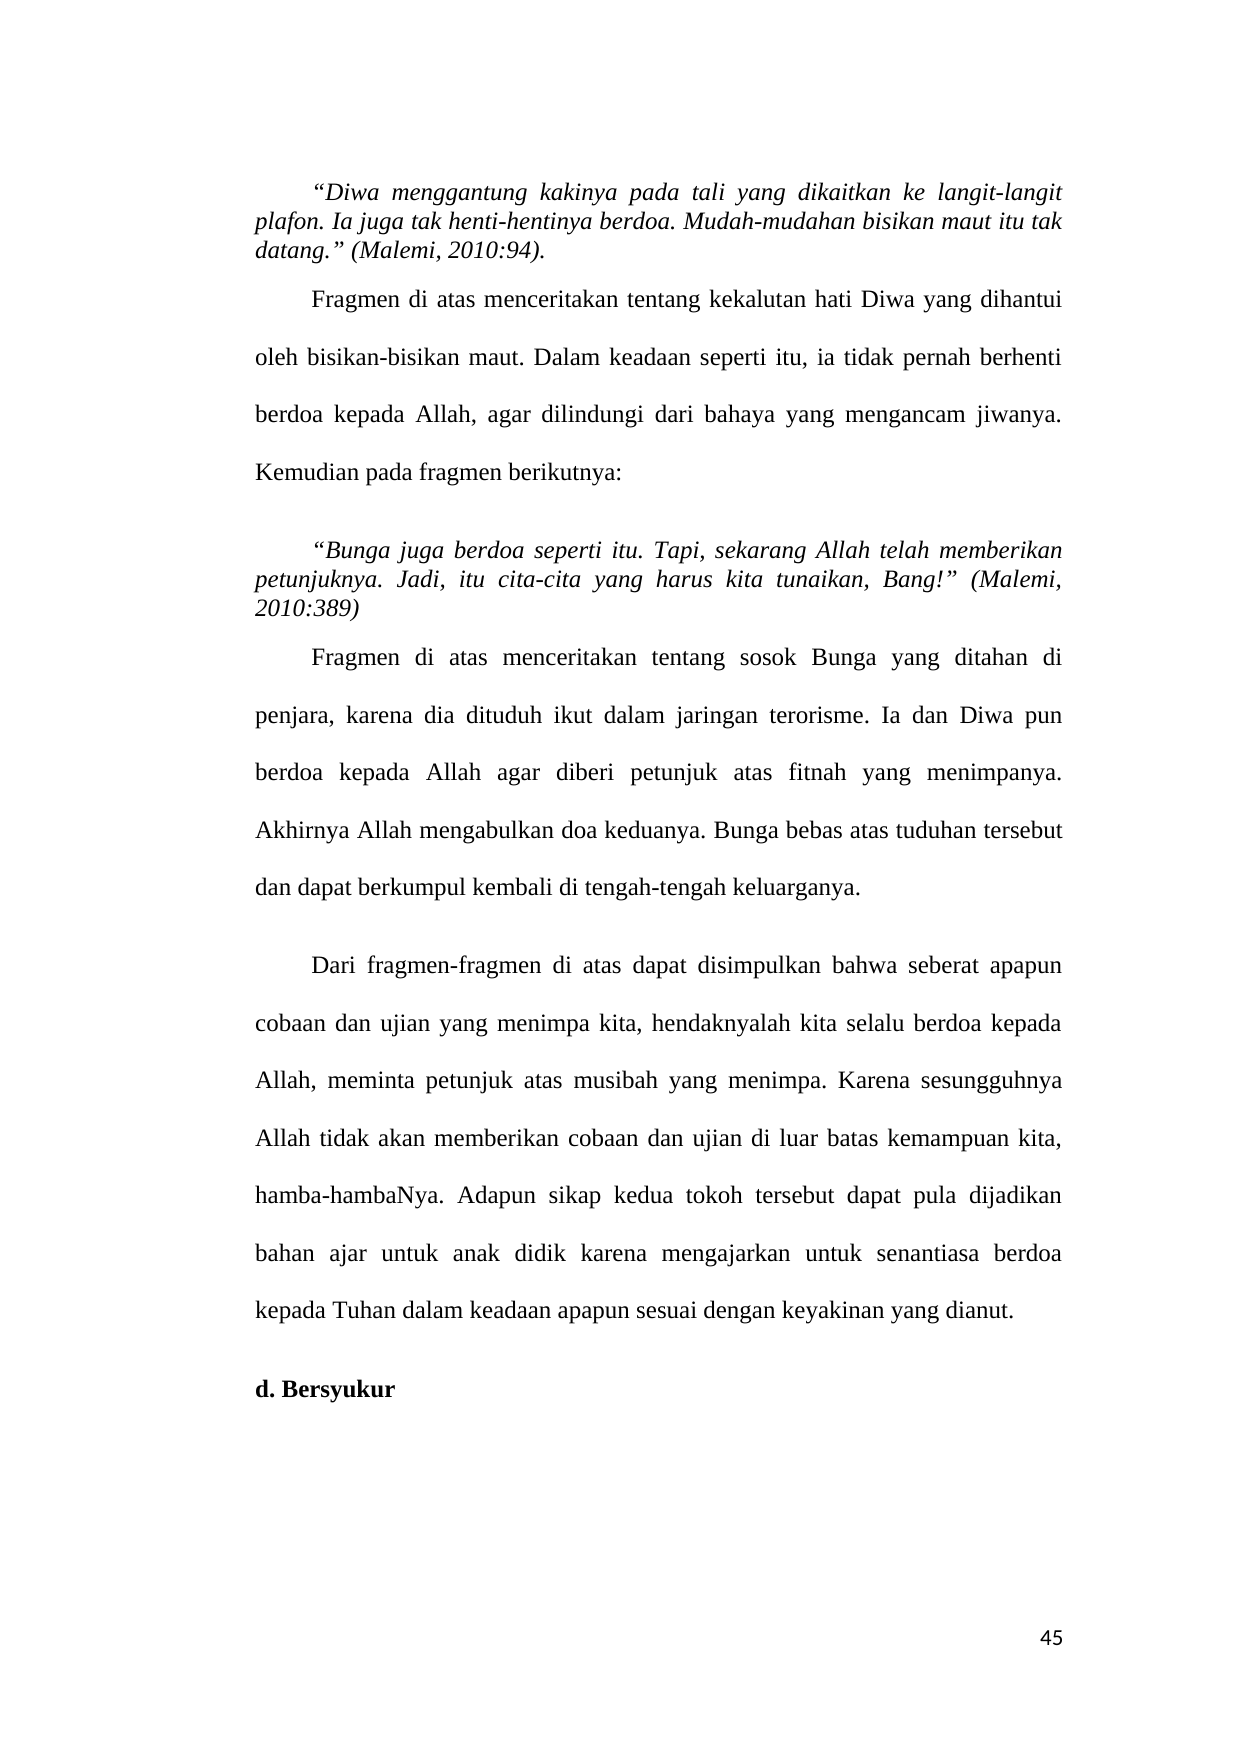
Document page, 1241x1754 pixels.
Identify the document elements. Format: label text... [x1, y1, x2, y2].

text “Bunga juga berdoa seperti itu. Tapi, sekarang Allah telah memberikan petunjuknya. Jadi, itu cita-cita yang harus kita tunaikan, Bang!” (Malemi, 2010:389) [251, 535, 1063, 621]
text d. Bersyukur [217, 1374, 1063, 1403]
text Fragmen di atas menceritakan tentang sosok Bunga yang ditahan di penjara, karena dia dituduh ikut dalam jaringan terorisme. Ia dan Diwa pun berdoa kepada Allah agar diberi petunjuk atas fitnah yang menimpanya. Akhirnya Allah mengabulkan doa keduanya. Bunga bebas atas tuduhan tersebut dan dapat berkumpul kembali di tengah-tengah keluarganya. [251, 642, 1063, 901]
text “Diwa menggantung kakinya pada tali yang dikaitkan ke langit-langit plafon. Ia juga tak henti-hentinya berdoa. Mudah-mudahan bisikan maut itu tak datang.” (Malemi, 2010:94). [251, 177, 1063, 263]
text Dari fragmen-fragmen di atas dapat disimpulkan bahwa seberat apapun cobaan dan ujian yang menimpa kita, hendaknyalah kita selalu berdoa kepada Allah, meminta petunjuk atas musibah yang menimpa. Karena sesungguhnya Allah tidak akan memberikan cobaan dan ujian di luar batas kemampuan kita, hamba-hambaNya. Adapun sikap kedua tokoh tersebut dapat pula dijadikan bahan ajar untuk anak didik karena mengajarkan untuk senantiasa berdoa kepada Tuhan dalam keadaan apapun sesuai dengan keyakinan yang dianut. [251, 951, 1063, 1324]
text Fragmen di atas menceritakan tentang kekalutan hati Diwa yang dihantui oleh bisikan-bisikan maut. Dalam keadaan seperti itu, ia tidak pernah berhenti berdoa kepada Allah, agar dilindungi dari bahaya yang mengancam jiwanya. Kemudian pada fragmen berikutnya: [251, 284, 1063, 486]
